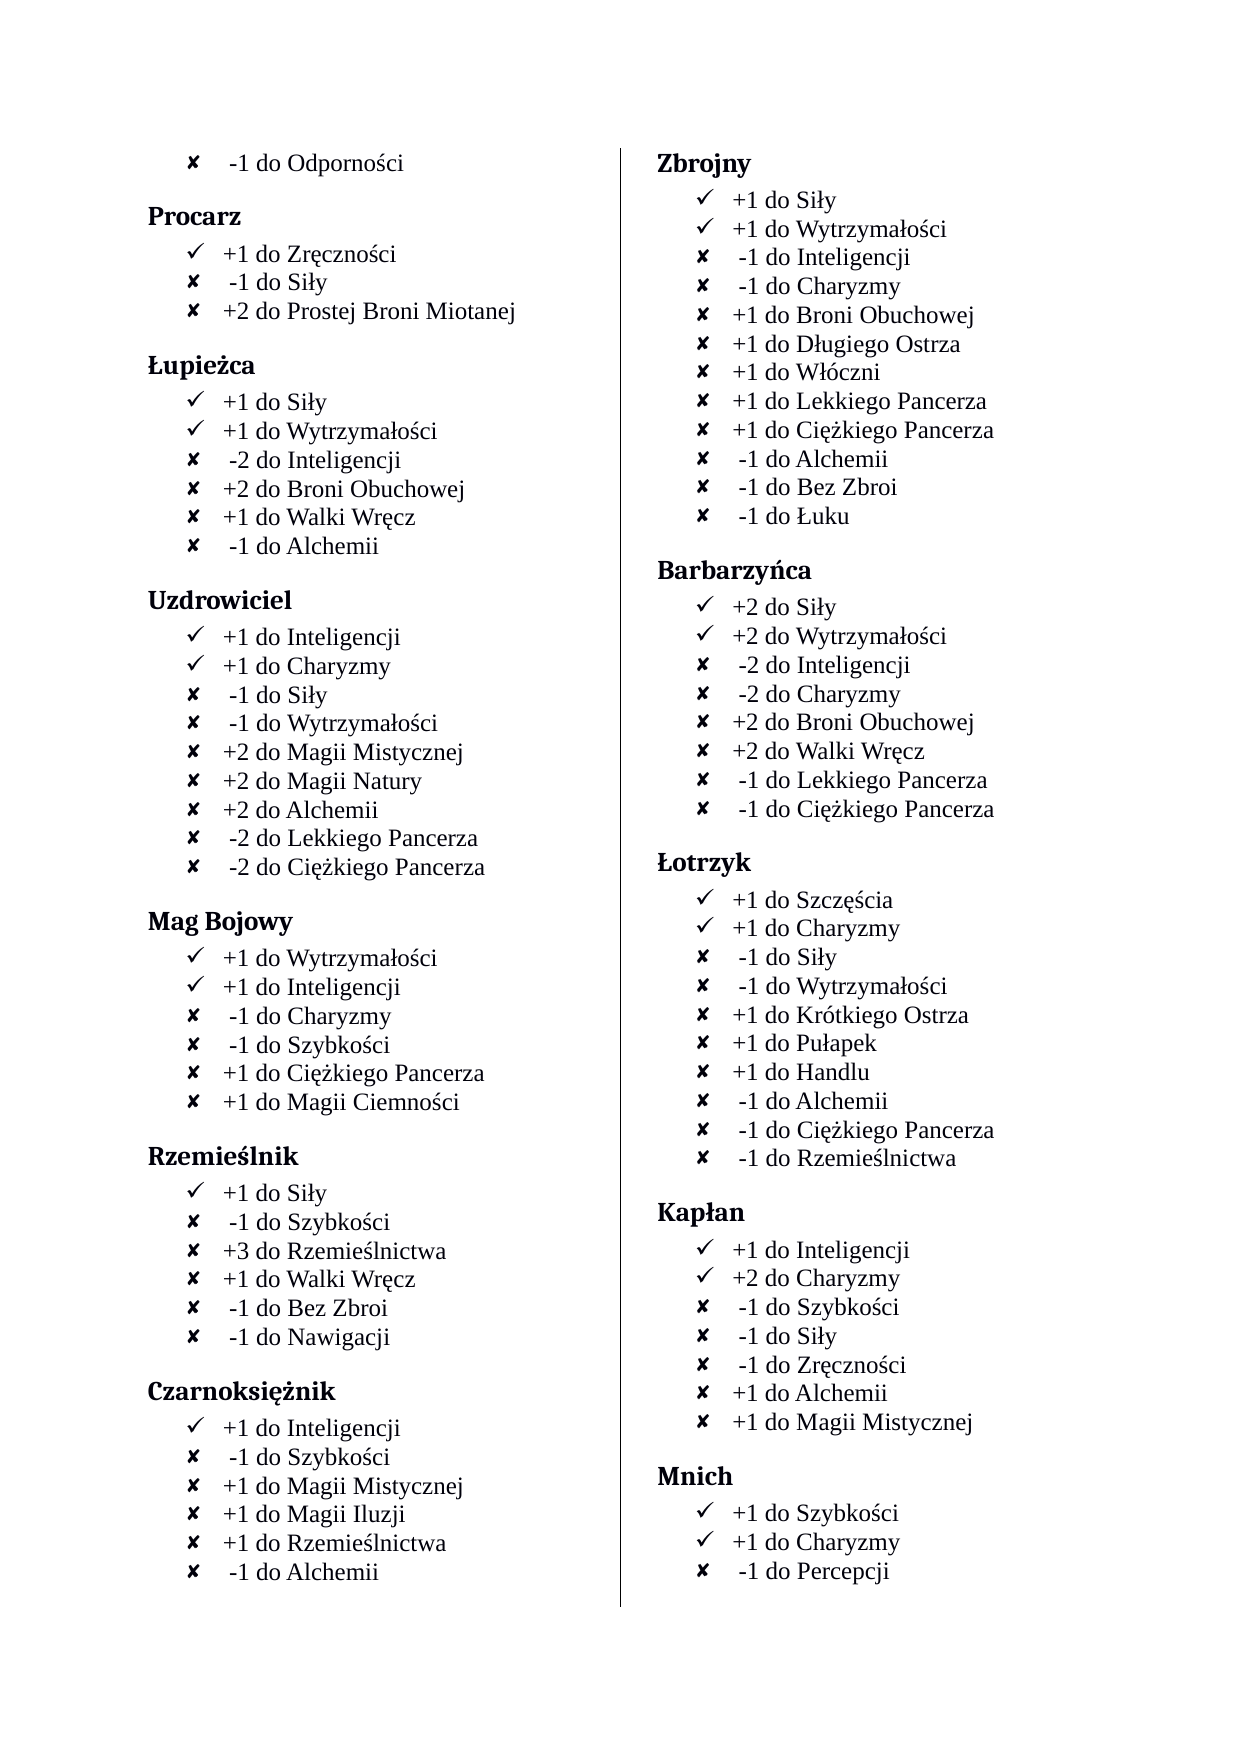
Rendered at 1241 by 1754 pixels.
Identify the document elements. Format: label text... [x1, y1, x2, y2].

list -1 do Siły [694, 1321, 1093, 1350]
list +1 do Siły [185, 387, 583, 416]
list +1 do Walki Wręcz [185, 1264, 583, 1293]
list -1 do Łuku [694, 501, 1093, 530]
list +2 do Magii Natury [185, 766, 583, 795]
list -1 do Rzemieślnictwa [694, 1143, 1093, 1172]
list -1 do Lekkiego Pancerza [694, 765, 1093, 794]
list +1 do Wytrzymałości [185, 416, 583, 445]
list -2 do Lekkiego Pancerza [185, 823, 583, 852]
list -1 do Szybkości [185, 1442, 583, 1471]
text Zbrojny [657, 148, 1093, 179]
list -1 do Ciężkiego Pancerza [694, 1115, 1093, 1143]
list -1 do Alchemii [694, 444, 1093, 472]
list +1 do Siły [694, 185, 1093, 214]
list +1 do Pułapek [694, 1028, 1093, 1057]
list -2 do Inteligencji [185, 445, 583, 474]
list +1 do Charyzmy [694, 1527, 1093, 1556]
list -1 do Siły [185, 267, 583, 296]
list -1 do Wytrzymałości [694, 971, 1093, 1000]
list +1 do Rzemieślnictwa [185, 1528, 583, 1557]
list +2 do Alchemii [185, 795, 583, 823]
list -1 do Ciężkiego Pancerza [694, 794, 1093, 822]
list -1 do Szybkości [185, 1207, 583, 1236]
list -1 do Charyzmy [694, 271, 1093, 300]
list -1 do Zręczności [694, 1350, 1093, 1378]
text Rzemieślnik [148, 1141, 583, 1172]
list +3 do Rzemieślnictwa [185, 1236, 583, 1264]
list +1 do Inteligencji [185, 972, 583, 1001]
list -1 do Odporności [185, 148, 583, 176]
list +1 do Inteligencji [185, 622, 583, 651]
list -1 do Wytrzymałości [185, 708, 583, 737]
list -1 do Siły [694, 942, 1093, 971]
list -1 do Bez Zbroi [185, 1293, 583, 1322]
list -1 do Percepcji [694, 1556, 1093, 1584]
list -2 do Ciężkiego Pancerza [185, 852, 583, 881]
list -1 do Nawigacji [185, 1322, 583, 1351]
list +1 do Ciężkiego Pancerza [694, 415, 1093, 444]
list +1 do Alchemii [694, 1378, 1093, 1407]
text Łupieżca [148, 350, 583, 381]
list -1 do Charyzmy [185, 1001, 583, 1030]
text Kapłan [657, 1197, 1093, 1228]
list +2 do Magii Mistycznej [185, 737, 583, 766]
text Uzdrowiciel [148, 585, 583, 616]
list +1 do Krótkiego Ostrza [694, 1000, 1093, 1028]
list +1 do Wytrzymałości [694, 214, 1093, 242]
list -2 do Charyzmy [694, 679, 1093, 707]
list +1 do Długiego Ostrza [694, 329, 1093, 357]
list -1 do Bez Zbroi [694, 472, 1093, 501]
list +1 do Szybkości [694, 1498, 1093, 1527]
list +1 do Ciężkiego Pancerza [185, 1058, 583, 1087]
text Mnich [657, 1461, 1093, 1492]
list +1 do Charyzmy [694, 913, 1093, 942]
list +1 do Siły [185, 1178, 583, 1207]
text Barbarzyńca [657, 555, 1093, 586]
list -1 do Inteligencji [694, 242, 1093, 271]
list +1 do Inteligencji [694, 1235, 1093, 1263]
list +1 do Handlu [694, 1057, 1093, 1086]
list +2 do Walki Wręcz [694, 736, 1093, 765]
list -2 do Inteligencji [694, 650, 1093, 679]
list +1 do Zręczności [185, 239, 583, 267]
list +1 do Magii Iluzji [185, 1499, 583, 1528]
list -1 do Alchemii [694, 1086, 1093, 1115]
text Łotrzyk [657, 847, 1093, 878]
list +1 do Magii Ciemności [185, 1087, 583, 1116]
list +2 do Wytrzymałości [694, 621, 1093, 650]
list +1 do Wytrzymałości [185, 943, 583, 972]
list +1 do Magii Mistycznej [185, 1471, 583, 1499]
list +1 do Lekkiego Pancerza [694, 386, 1093, 415]
list +1 do Walki Wręcz [185, 502, 583, 531]
list +1 do Włóczni [694, 357, 1093, 386]
list +2 do Prostej Broni Miotanej [185, 296, 583, 325]
list +2 do Siły [694, 592, 1093, 621]
list +2 do Charyzmy [694, 1263, 1093, 1292]
list -1 do Alchemii [185, 531, 583, 560]
list -1 do Siły [185, 680, 583, 708]
text Mag Bojowy [148, 906, 583, 937]
text Procarz [148, 201, 583, 232]
list -1 do Alchemii [185, 1557, 583, 1586]
list +1 do Inteligencji [185, 1413, 583, 1442]
list -1 do Szybkości [185, 1030, 583, 1058]
text Czarnoksiężnik [148, 1376, 583, 1407]
list +1 do Szczęścia [694, 885, 1093, 913]
list -1 do Szybkości [694, 1292, 1093, 1321]
list +1 do Broni Obuchowej [694, 300, 1093, 329]
list +2 do Broni Obuchowej [185, 474, 583, 502]
list +1 do Magii Mistycznej [694, 1407, 1093, 1436]
list +1 do Charyzmy [185, 651, 583, 680]
list +2 do Broni Obuchowej [694, 707, 1093, 736]
